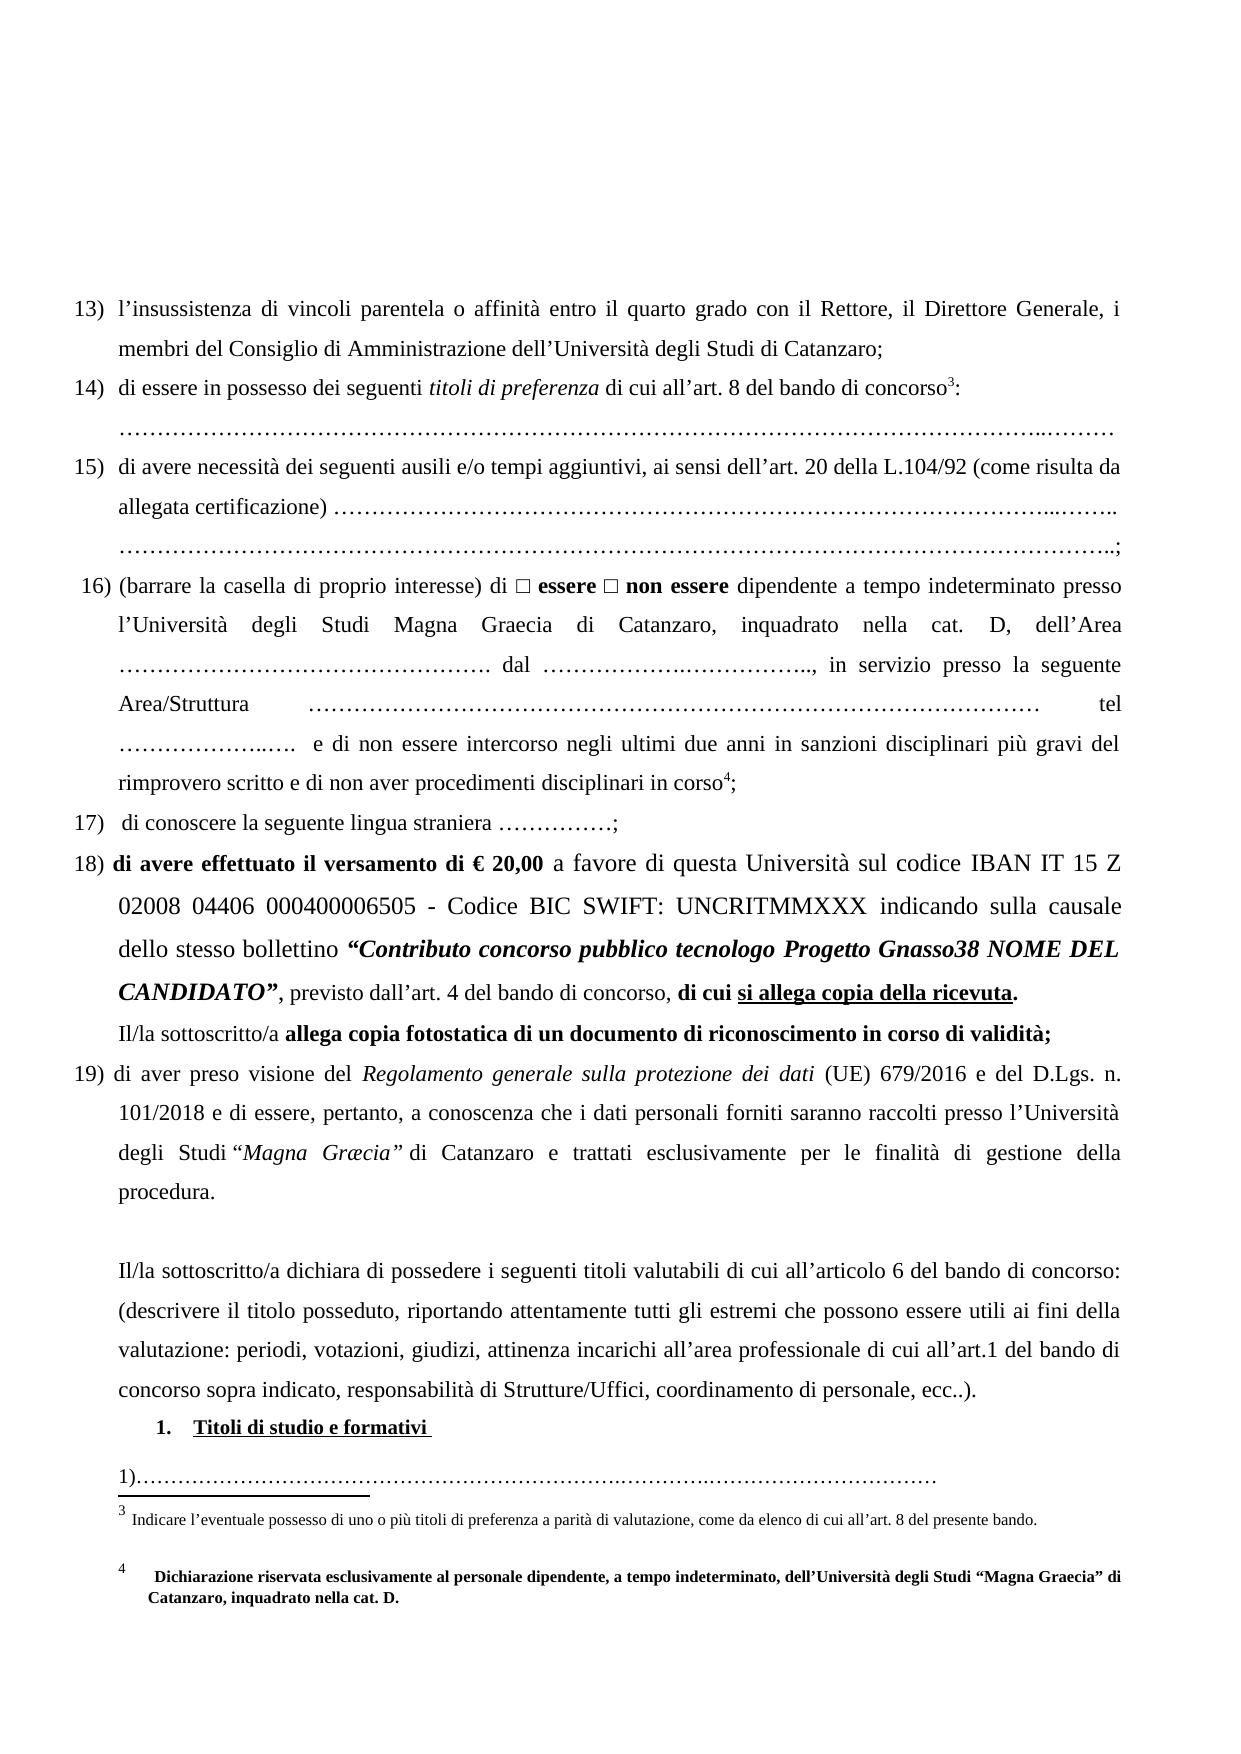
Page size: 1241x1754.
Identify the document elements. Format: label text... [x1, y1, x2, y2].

text 19) di aver preso visione del Regolamento generale sulla protezione dei dati (UE) 679/2016 e del D.Lgs. n. 101/2018 e di essere, pertanto, a conoscenza che i dati personali forniti saranno raccolti presso l’Università degli Studi “Magna Græcia” di Catanzaro e trattati esclusivamente per le finalità di gestione della procedura. [74, 1060, 1122, 1205]
text 18) di avere effettuato il versamento di € 20,00 a favore di questa Università sul codice IBAN IT 15 Z 02008 04406 000400006505 - Codice BIC SWIFT: UNCRITMMXXX indicando sulla causale dello stesso bollettino “Contributo concorso pubblico tecnologo Progetto Gnasso38 NOME DEL CANDIDATO”, previsto dall’art. 4 del bando di concorso, di cui si allega copia della ricevuta. [74, 848, 1122, 1006]
text 14) di essere in possesso dei seguenti titoli di preferenza di cui all’art. 8 del bando di concorso: [74, 374, 1122, 401]
text Il/la sottoscritto/a allega copia fotostatica di un documento di riconoscimento in corso di validità; [118, 1021, 1122, 1047]
text 16) (barrare la casella di proprio interesse) di □ essere □ non essere dipendente a tempo indeterminato presso l’Università degli Studi Magna Graecia di Catanzaro, inquadrato nella cat. D, dell’Area …………………………………………. dal ……………….…………….., in servizio presso la seguente Area/Struttura …………………………………………………………………………………… tel ………………..…. e di non essere intercorso negli ultimi due anni in sanzioni disciplinari più gravi del rimprovero scritto e di non aver procedimenti disciplinari in corso; [81, 572, 1122, 795]
text …………………………………………………………………………………………………………..……… [74, 414, 1122, 440]
text …………………………………………………………………………………………………………………..; [74, 532, 1122, 558]
text 13) l’insussistenza di vincoli parentela o affinità entro il quarto grado con il Rettore, il Direttore Generale, i membri del Consiglio di Amministrazione dell’Università degli Studi di Catanzaro; [74, 295, 1122, 361]
list Titoli di studio e formativi [156, 1415, 1122, 1439]
text 1)…………………………………………………………….………….…………………………… [118, 1464, 1122, 1488]
text 15) di avere necessità dei seguenti ausili e/o tempi aggiuntivi, ai sensi dell’art. 20 della L.104/92 (come risulta da allegata certificazione) …………………………………………………………………………………...…….. [74, 453, 1122, 519]
text 17) di conoscere la seguente lingua straniera ……………; [74, 808, 1122, 835]
text Il/la sottoscritto/a dichiara di possedere i seguenti titoli valutabili di cui all’articolo 6 del bando di concorso: (descrivere il titolo posseduto, riportando attentamente tutti gli estremi che possono essere utili ai fini della valutazione: periodi, votazioni, giudizi, attinenza incarichi all’area professionale di cui all’art.1 del bando di concorso sopra indicato, responsabilità di Strutture/Uffici, coordinamento di personale, ecc..). [118, 1257, 1122, 1402]
